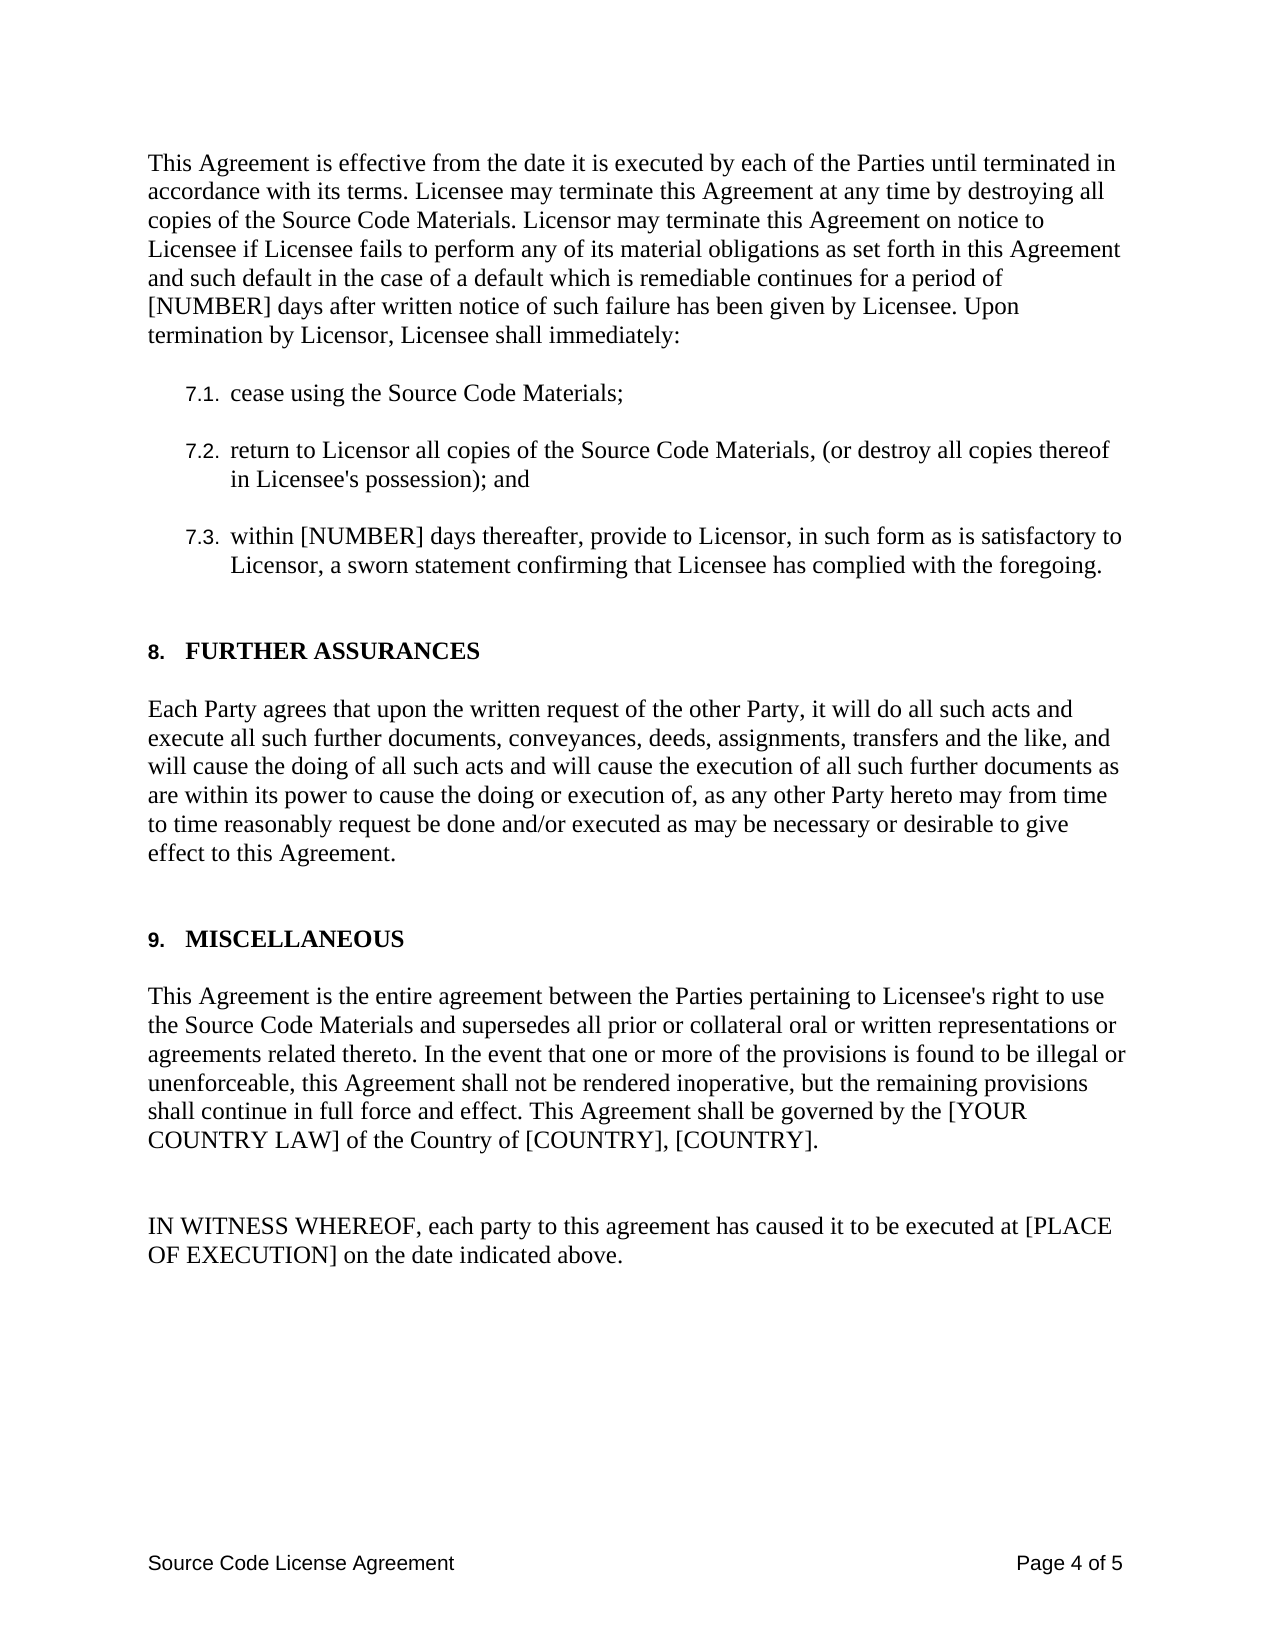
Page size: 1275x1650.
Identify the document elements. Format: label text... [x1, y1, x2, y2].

list MISCELLANEOUS [148, 924, 1127, 953]
list cease using the Source Code Materials; [185, 378, 1127, 406]
text This Agreement is effective from the date it is executed by each of the Parties until terminated in accordance with its terms. Licensee may terminate this Agreement at any time by destroying all copies of the Source Code Materials. Licensor may terminate this Agreement on notice to Licensee if Licensee fails to perform any of its material obligations as set forth in this Agreement and such default in the case of a default which is remediable continues for a period of [NUMBER] days after written notice of such failure has been given by Licensee. Upon termination by Licensor, Licensee shall immediately: [148, 148, 1127, 349]
text IN WITNESS WHEREOF, each party to this agreement has caused it to be executed at [PLACE OF EXECUTION] on the date indicated above. [148, 1211, 1127, 1269]
text Each Party agrees that upon the written request of the other Party, it will do all such acts and execute all such further documents, conveyances, deeds, assignments, transfers and the like, and will cause the doing of all such acts and will cause the execution of all such further documents as are within its power to cause the doing or execution of, as any other Party hereto may from time to time reasonably request be done and/or executed as may be necessary or desirable to give effect to this Agreement. [148, 694, 1127, 866]
list FURTHER ASSURANCES [148, 636, 1127, 665]
list return to Licensor all copies of the Source Code Materials, (or destroy all copies thereof in Licensee's possession); and [185, 435, 1127, 493]
text This Agreement is the entire agreement between the Parties pertaining to Licensee's right to use the Source Code Materials and supersedes all prior or collateral oral or written representations or agreements related thereto. In the event that one or more of the provisions is found to be illegal or unenforceable, this Agreement shall not be rendered inoperative, but the remaining provisions shall continue in full force and effect. This Agreement shall be governed by the [YOUR COUNTRY LAW] of the Country of [COUNTRY], [COUNTRY]. [148, 981, 1127, 1154]
list within [NUMBER] days thereafter, provide to Licensor, in such form as is satisfactory to Licensor, a sworn statement confirming that Licensee has complied with the foregoing. [185, 521, 1127, 579]
